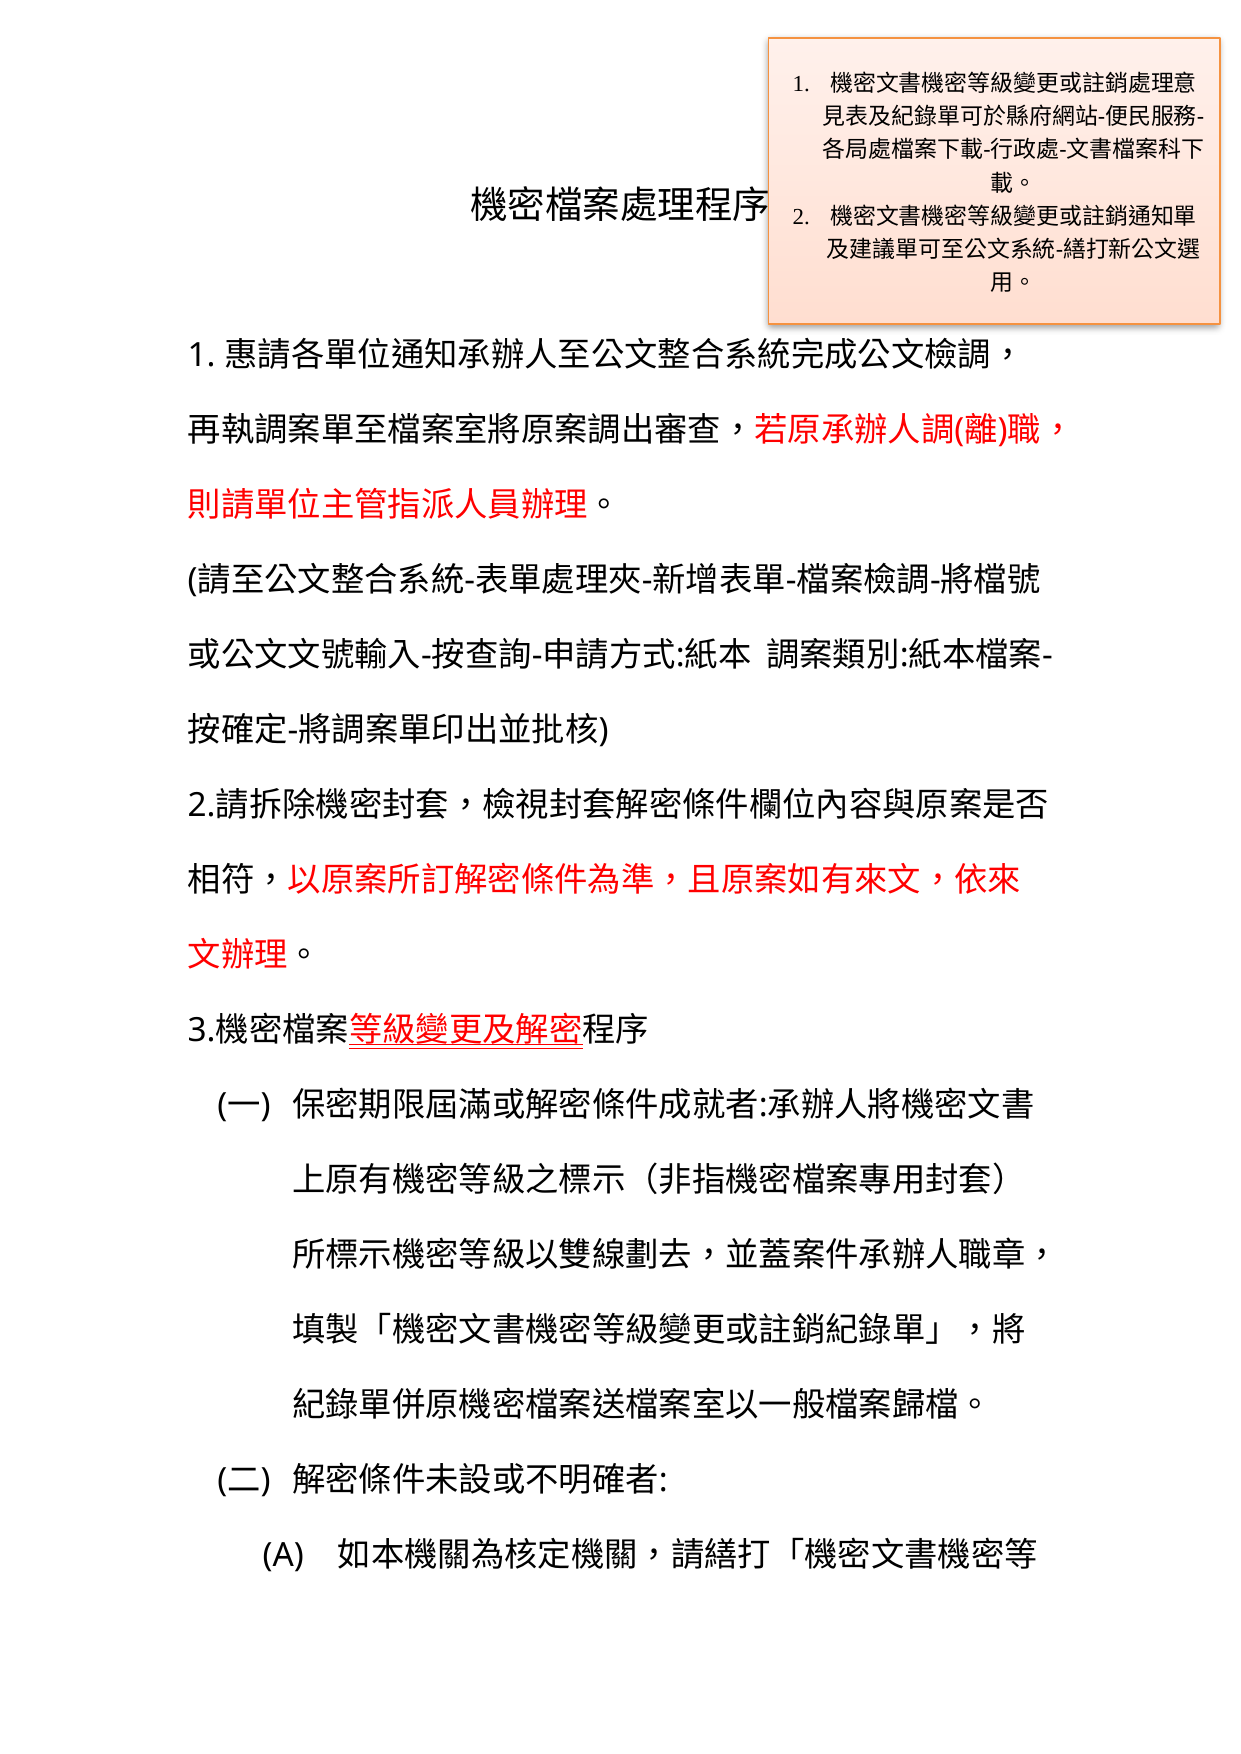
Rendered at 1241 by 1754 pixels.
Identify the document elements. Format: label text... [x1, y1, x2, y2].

text 1. 惠請各單位通知承辦人至公文整合系統完成公文檢調，再執調案單至檔案室將原案調出審查，若原承辦人調(離)職，則請單位主管指派人員辦理。 [187, 314, 1053, 539]
text (請至公文整合系統-表單處理夾-新增表單-檔案檢調-將檔號或公文文號輸入-按查詢-申請方式:紙本 調案類別:紙本檔案-按確定-將調案單印出並批核) [187, 539, 1053, 764]
text 2.請拆除機密封套，檢視封套解密條件欄位內容與原案是否相符，以原案所訂解密條件為準，且原案如有來文，依來文辦理。 [187, 764, 1053, 989]
list 解密條件未設或不明確者: [217, 1439, 1053, 1514]
list 機密檔案處理程序 [187, 164, 763, 239]
list 保密期限屆滿或解密條件成就者:承辦人將機密文書上原有機密等級之標示（非指機密檔案專用封套）所標示機密等級以雙線劃去，並蓋案件承辦人職章，填製「機密文書機密等級變更或註銷紀錄單」，將紀錄單併原機密檔案送檔案室以一般檔案歸檔。 [217, 1064, 1053, 1439]
text 3.機密檔案等級變更及解密程序 [187, 989, 1053, 1064]
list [262, 1514, 1053, 1589]
